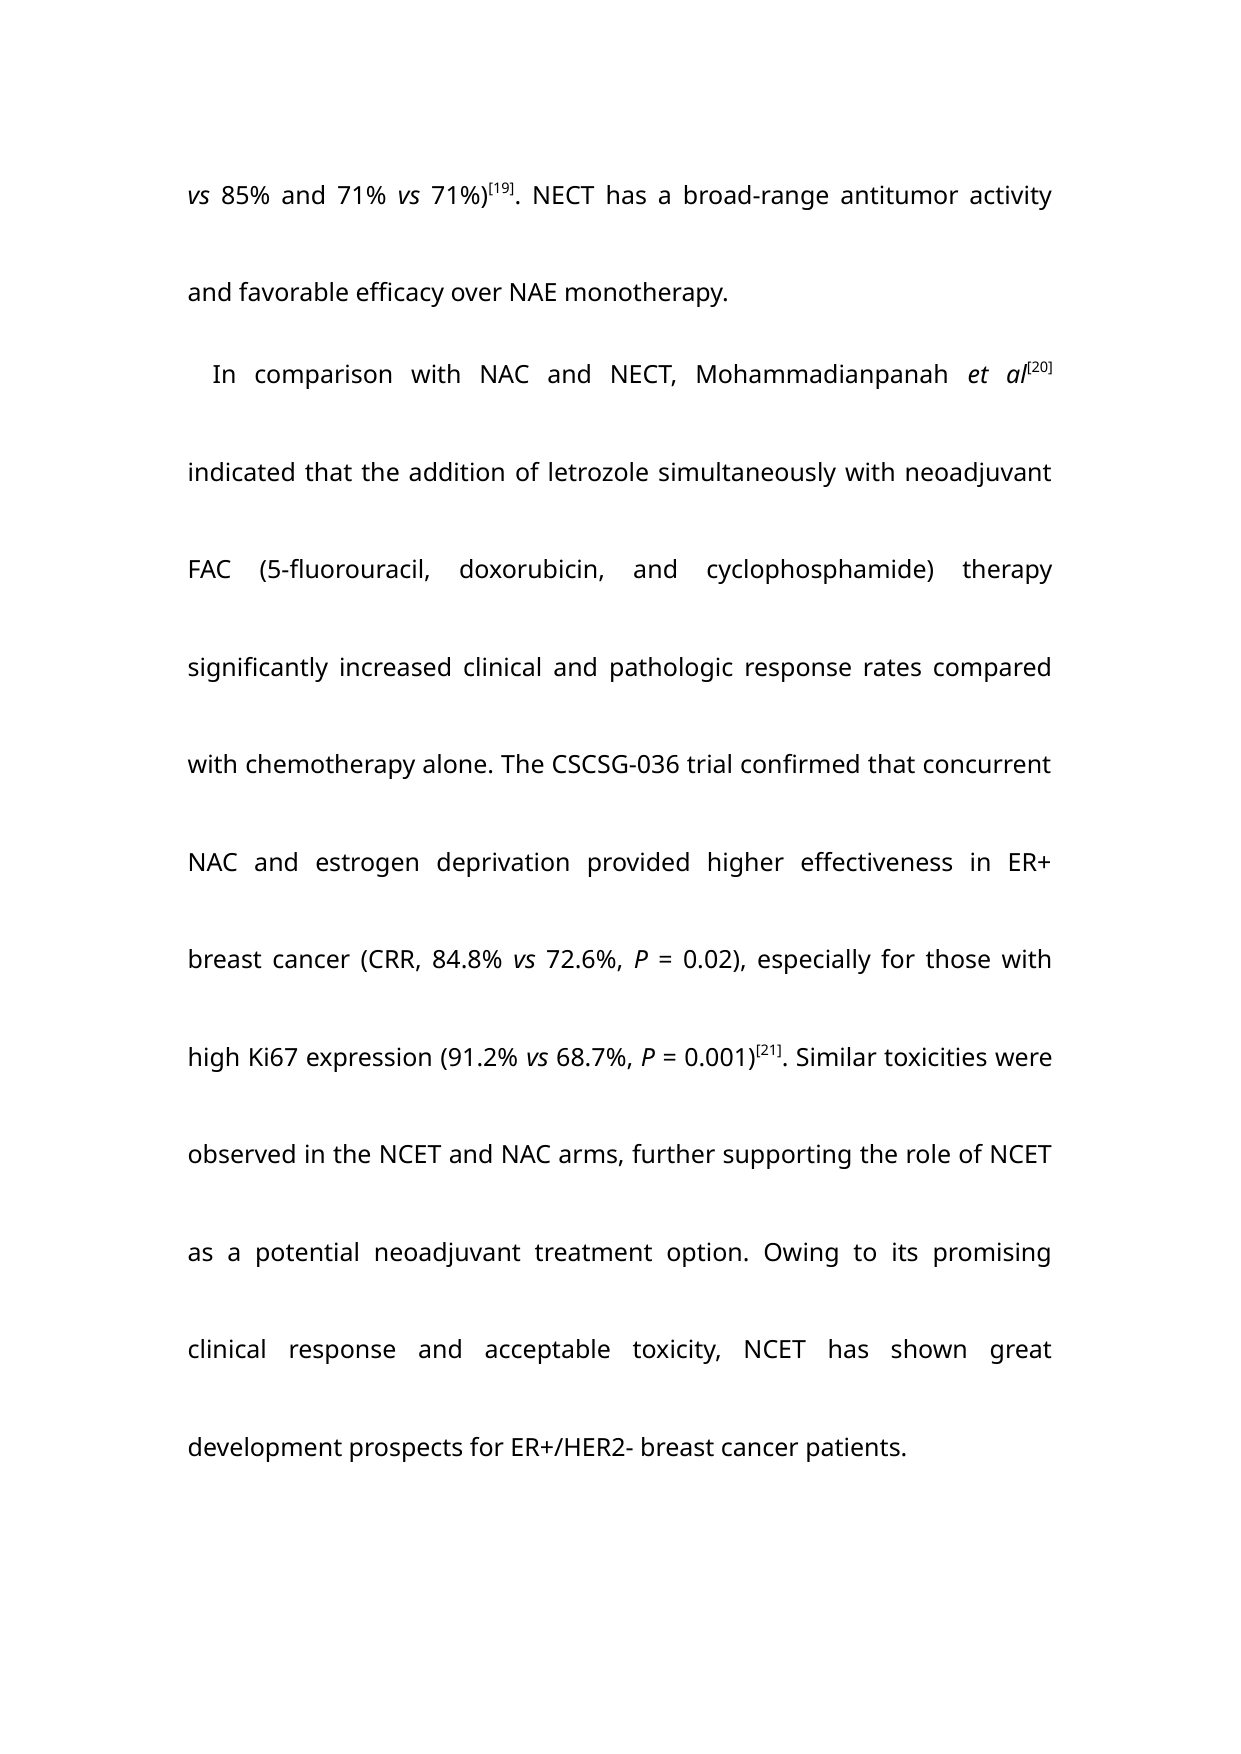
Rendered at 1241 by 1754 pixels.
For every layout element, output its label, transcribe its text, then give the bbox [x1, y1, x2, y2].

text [187, 162, 1053, 324]
text In comparison with NAC and NECT, Mohammadianpanah et al[20] indicated that the addition of letrozole simultaneously with neoadjuvant FAC (5-fluorouracil, doxorubicin, and cyclophosphamide) therapy significantly increased clinical and pathologic response rates compared with chemotherapy alone. The CSCSG-036 trial confirmed that concurrent NAC and estrogen deprivation provided higher effectiveness in ER+ breast cancer (CRR, 84.8% vs 72.6%, P = 0.02), especially for those with high Ki67 expression (91.2% vs 68.7%, P = 0.001)[21]. Similar toxicities were observed in the NCET and NAC arms, further supporting the role of NCET as a potential neoadjuvant treatment option. Owing to its promising clinical response and acceptable toxicity, NCET has shown great development prospects for ER+/HER2- breast cancer patients. [187, 341, 1053, 1479]
